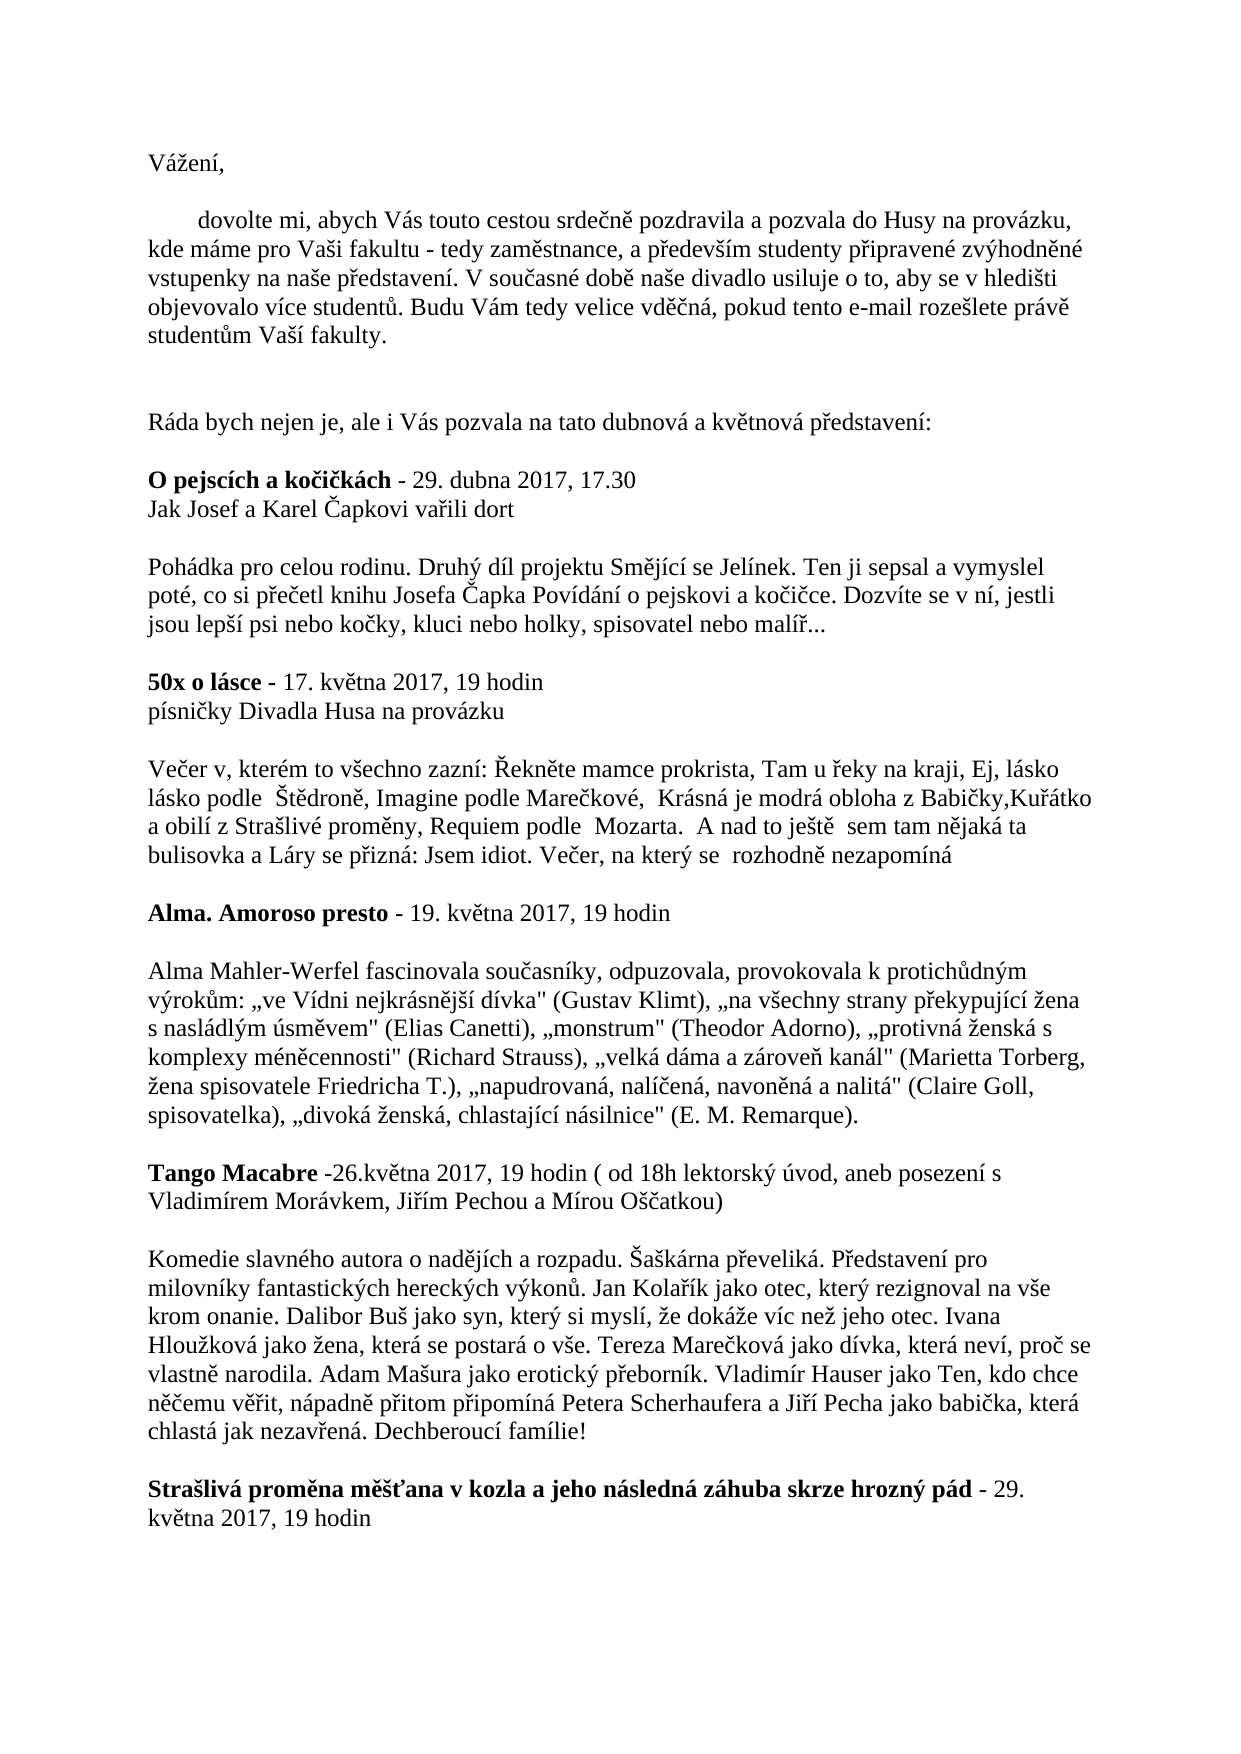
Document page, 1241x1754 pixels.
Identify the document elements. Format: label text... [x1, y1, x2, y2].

text Jak Josef a Karel Čapkovi vařili dort [148, 494, 1093, 523]
text 50x o lásce - 17. května 2017, 19 hodin [148, 667, 1093, 696]
text O pejscích a kočičkách - 29. dubna 2017, 17.30 [148, 465, 1093, 494]
text Vážení, [148, 148, 1093, 176]
text Pohádka pro celou rodinu. Druhý díl projektu Smějící se Jelínek. Ten ji sepsal a vymyslel poté, co si přečetl knihu Josefa Čapka Povídání o pejskovi a kočičce. Dozvíte se v ní, jestli jsou lepší psi nebo kočky, kluci nebo holky, spisovatel nebo malíř... [148, 552, 1093, 638]
text písničky Divadla Husa na provázku [148, 696, 1093, 725]
text dovolte mi, abych Vás touto cestou srdečně pozdravila a pozvala do Husy na provázku, kde máme pro Vaši fakultu - tedy zaměstnance, a především studenty připravené zvýhodněné vstupenky na naše představení. V současné době naše divadlo usiluje o to, aby se v hledišti objevovalo více studentů. Budu Vám tedy velice vděčná, pokud tento e-mail rozešlete právě studentům Vaší fakulty. [148, 206, 1093, 349]
text Alma Mahler-Werfel fascinovala současníky, odpuzovala, provokovala k protichůdným výrokům: „ve Vídni nejkrásnější dívka" (Gustav Klimt), „na všechny strany překypující žena s nasládlým úsměvem" (Elias Canetti), „monstrum" (Theodor Adorno), „protivná ženská s komplexy méněcennosti" (Richard Strauss), „velká dáma a zároveň kanál" (Marietta Torberg, žena spisovatele Friedricha T.), „napudrovaná, nalíčená, navoněná a nalitá" (Claire Goll, spisovatelka), „divoká ženská, chlastající násilnice" (E. M. Remarque). [148, 956, 1093, 1128]
text Strašlivá proměna měšťana v kozla a jeho následná záhuba skrze hrozný pád - 29. května 2017, 19 hodin [148, 1474, 1093, 1532]
text Večer v, kterém to všechno zazní: Řekněte mamce prokrista, Tam u řeky na kraji, Ej, lásko lásko podle Štědroně, Imagine podle Marečkové, Krásná je modrá obloha z Babičky,Kuřátko a obilí z Strašlivé proměny, Requiem podle Mozarta. A nad to ještě sem tam nějaká ta bulisovka a Láry se přizná: Jsem idiot. Večer, na který se rozhodně nezapomíná [148, 754, 1093, 869]
text Tango Macabre -26.května 2017, 19 hodin ( od 18h lektorský úvod, aneb posezení s Vladimírem Morávkem, Jiřím Pechou a Mírou Oščatkou) Komedie slavného autora o nadějích a rozpadu. Šaškárna převeliká. Představení pro milovníky fantastických hereckých výkonů. Jan Kolařík jako otec, který rezignoval na vše krom onanie. Dalibor Buš jako syn, který si myslí, že dokáže víc než jeho otec. Ivana Hloužková jako žena, která se postará o vše. Tereza Marečková jako dívka, která neví, proč se vlastně narodila. Adam Mašura jako erotický přeborník. Vladimír Hauser jako Ten, kdo chce něčemu věřit, nápadně přitom připomíná Petera Scherhaufera a Jiří Pecha jako babička, která chlastá jak nezavřená. Dechberoucí famílie! [148, 1158, 1093, 1445]
text Alma. Amoroso presto - 19. května 2017, 19 hodin [148, 898, 1093, 927]
text Ráda bych nejen je, ale i Vás pozvala na tato dubnová a květnová představení: [148, 378, 1093, 436]
